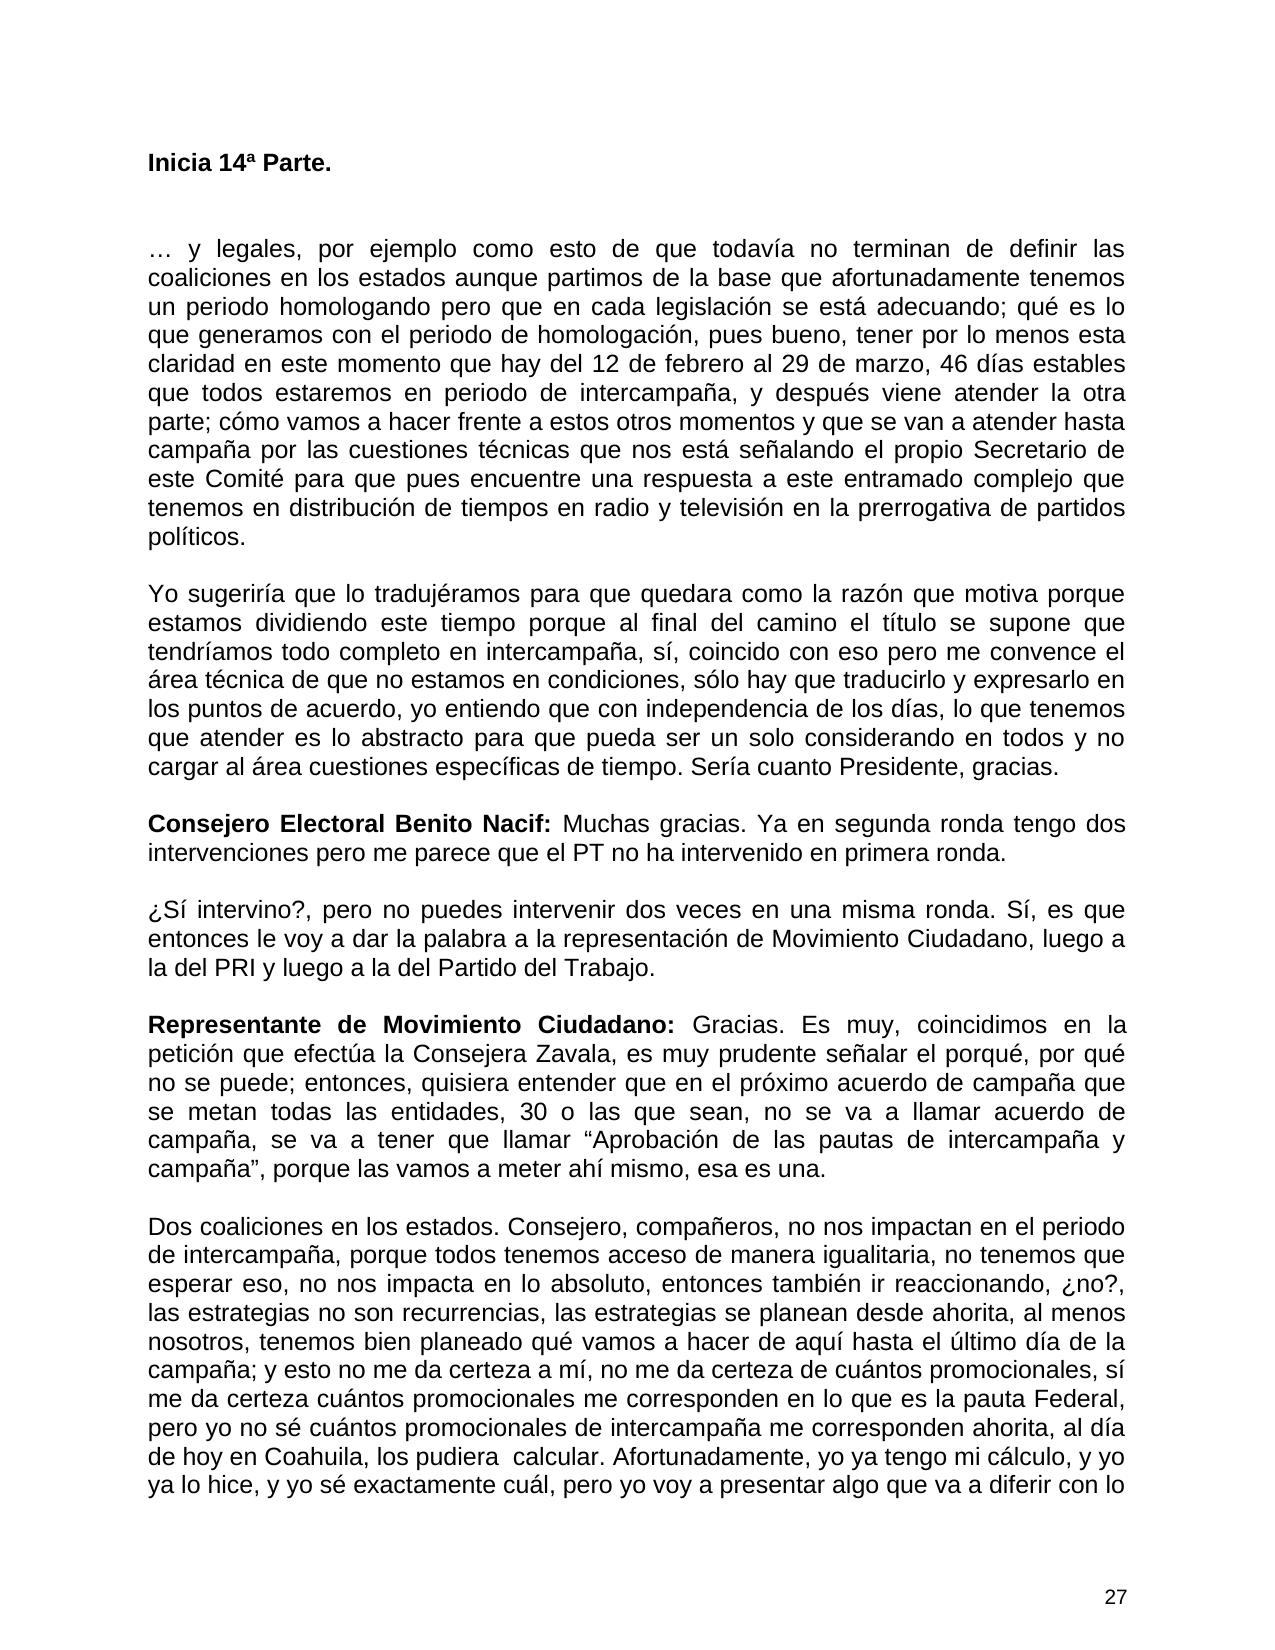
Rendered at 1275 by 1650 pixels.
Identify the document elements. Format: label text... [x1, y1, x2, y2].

text ¿Sí intervino?, pero no puedes intervenir dos veces en una misma ronda. Sí, es que entonces le voy a dar la palabra a la representación de Movimiento Ciudadano, luego a la del PRI y luego a la del Partido del Trabajo. [148, 895, 1127, 981]
text … y legales, por ejemplo como esto de que todavía no terminan de definir las coaliciones en los estados aunque partimos de la base que afortunadamente tenemos un periodo homologando pero que en cada legislación se está adecuando; qué es lo que generamos con el periodo de homologación, pues bueno, tener por lo menos esta claridad en este momento que hay del 12 de febrero al 29 de marzo, 46 días estables que todos estaremos en periodo de intercampaña, y después viene atender la otra parte; cómo vamos a hacer frente a estos otros momentos y que se van a atender hasta campaña por las cuestiones técnicas que nos está señalando el propio Secretario de este Comité para que pues encuentre una respuesta a este entramado complejo que tenemos en distribución de tiempos en radio y televisión en la prerrogativa de partidos políticos. [148, 234, 1127, 550]
text Representante de Movimiento Ciudadano: Gracias. Es muy, coincidimos en la petición que efectúa la Consejera Zavala, es muy prudente señalar el porqué, por qué no se puede; entonces, quisiera entender que en el próximo acuerdo de campaña que se metan todas las entidades, 30 o las que sean, no se va a llamar acuerdo de campaña, se va a tener que llamar “Aprobación de las pautas de intercampaña y campaña”, porque las vamos a meter ahí mismo, esa es una. [148, 1010, 1127, 1183]
text Consejero Electoral Benito Nacif: Muchas gracias. Ya en segunda ronda tengo dos intervenciones pero me parece que el PT no ha intervenido en primera ronda. [148, 809, 1127, 866]
text Inicia 14ª Parte. [148, 148, 1127, 176]
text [148, 1211, 1127, 1499]
text Yo sugeriría que lo tradujéramos para que quedara como la razón que motiva porque estamos dividiendo este tiempo porque al final del camino el título se supone que tendríamos todo completo en intercampaña, sí, coincido con eso pero me convence el área técnica de que no estamos en condiciones, sólo hay que traducirlo y expresarlo en los puntos de acuerdo, yo entiendo que con independencia de los días, lo que tenemos que atender es lo abstracto para que pueda ser un solo considerando en todos y no cargar al área cuestiones específicas de tiempo. Sería cuanto Presidente, gracias. [148, 579, 1127, 780]
